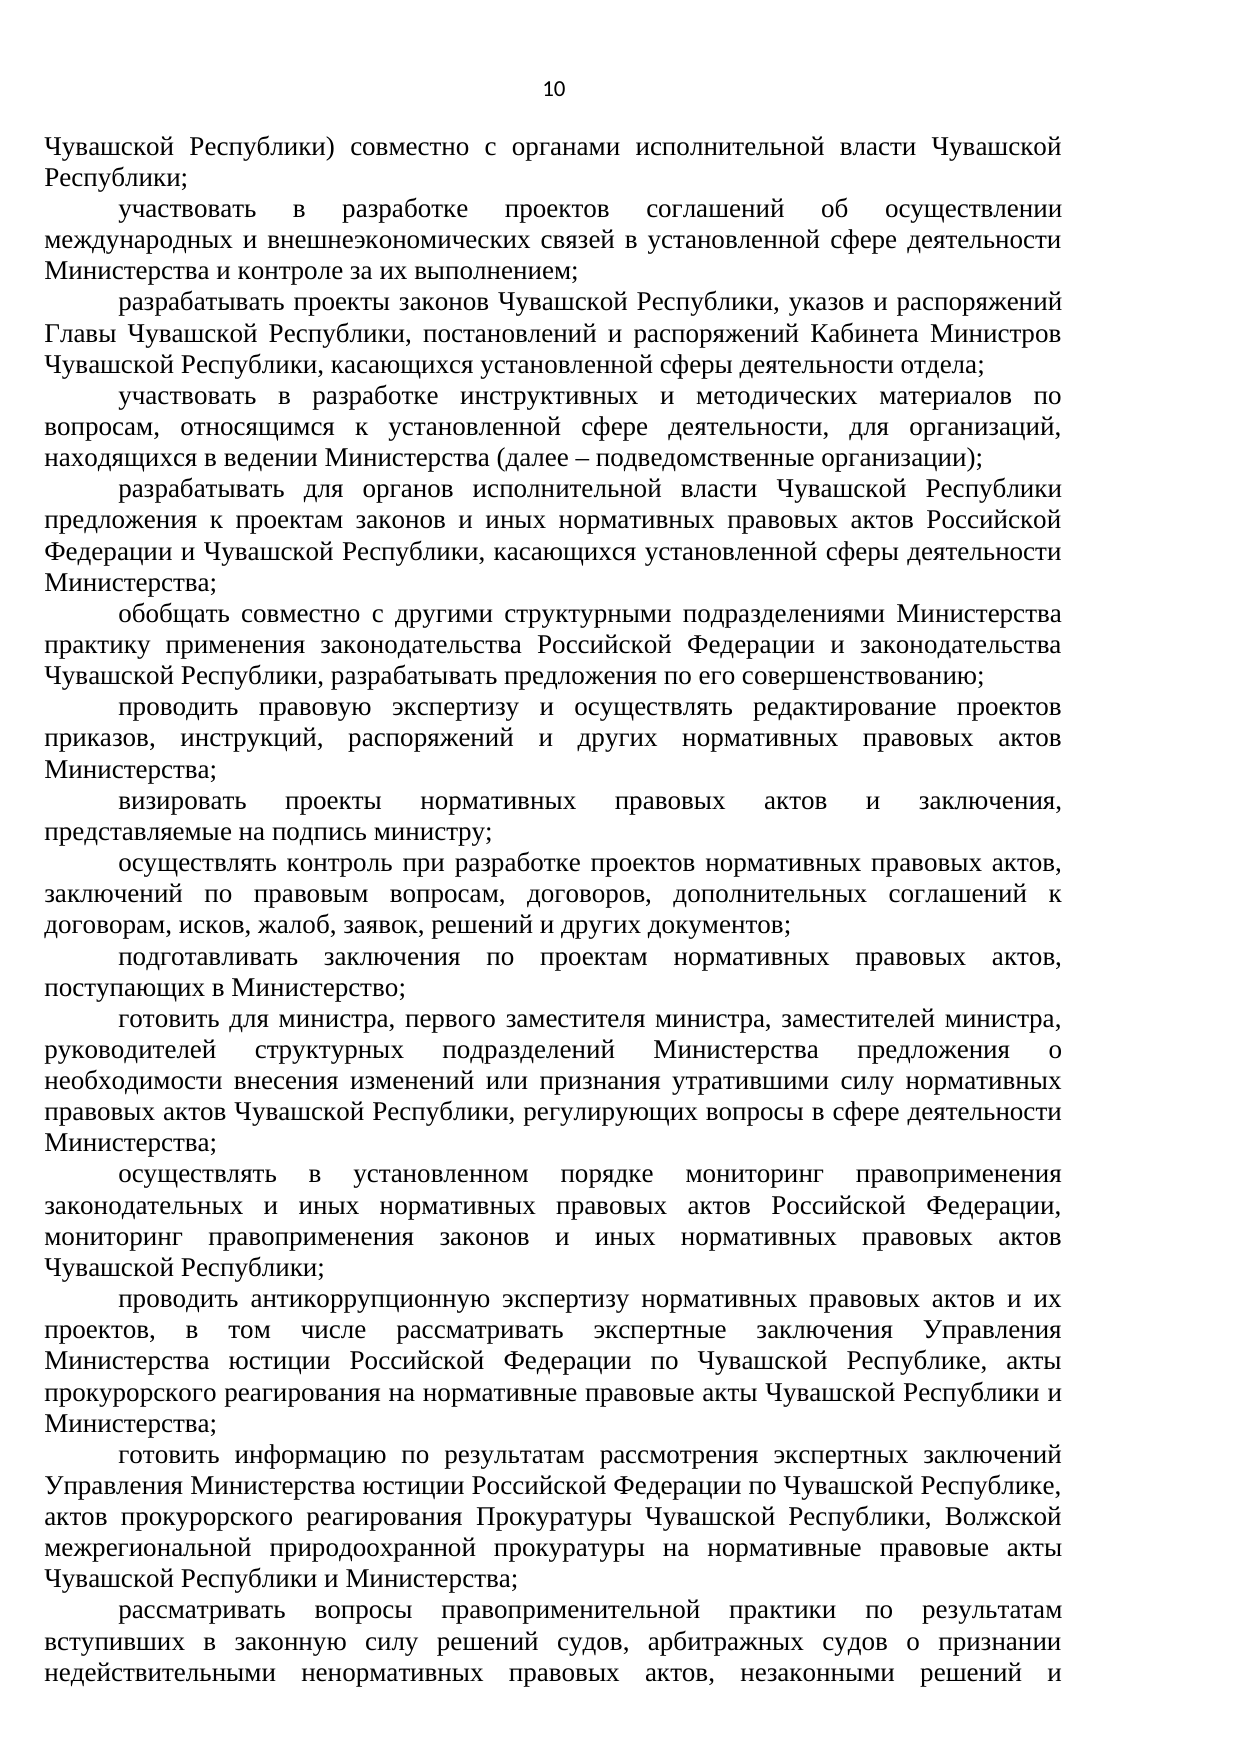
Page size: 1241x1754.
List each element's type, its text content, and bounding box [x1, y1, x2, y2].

text готовить информацию по результатам рассмотрения экспертных заключений Управления Министерства юстиции Российской Федерации по Чувашской Республике, актов прокурорского реагирования Прокуратуры Чувашской Республики, Волжской межрегиональной природоохранной прокуратуры на нормативные правовые акты Чувашской Республики и Министерства; [44, 1438, 1063, 1594]
text обобщать совместно с другими структурными подразделениями Министерства практику применения законодательства Российской Федерации и законодательства Чувашской Республики, разрабатывать предложения по его совершенствованию; [44, 597, 1063, 690]
text подготавливать заключения по проектам нормативных правовых актов, поступающих в Министерство; [44, 939, 1063, 1002]
text участвовать в разработке инструктивных и методических материалов по вопросам, относящимся к установленной сфере деятельности, для организаций, находящихся в ведении Министерства (далее – подведомственные организации); [44, 379, 1063, 472]
text готовить для министра, первого заместителя министра, заместителей министра, руководителей структурных подразделений Министерства предложения о необходимости внесения изменений или признания утратившими силу нормативных правовых актов Чувашской Республики, регулирующих вопросы в сфере деятельности Министерства; [44, 1002, 1063, 1158]
text разрабатывать проекты законов Чувашской Республики, указов и распоряжений Главы Чувашской Республики, постановлений и распоряжений Кабинета Министров Чувашской Республики, касающихся установленной сферы деятельности отдела; [44, 286, 1063, 379]
text участвовать в разработке проектов соглашений об осуществлении международных и внешнеэкономических связей в установленной сфере деятельности Министерства и контроле за их выполнением; [44, 192, 1063, 286]
text осуществлять в установленном порядке мониторинг правоприменения законодательных и иных нормативных правовых актов Российской Федерации, мониторинг правоприменения законов и иных нормативных правовых актов Чувашской Республики; [44, 1158, 1063, 1282]
text проводить антикоррупционную экспертизу нормативных правовых актов и их проектов, в том числе рассматривать экспертные заключения Управления Министерства юстиции Российской Федерации по Чувашской Республике, акты прокурорского реагирования на нормативные правовые акты Чувашской Республики и Министерства; [44, 1282, 1063, 1438]
text проводить правовую экспертизу и осуществлять редактирование проектов приказов, инструкций, распоряжений и других нормативных правовых актов Министерства; [44, 690, 1063, 784]
text визировать проекты нормативных правовых актов и заключения, представляемые на подпись министру; [44, 784, 1063, 846]
text осуществлять контроль при разработке проектов нормативных правовых актов, заключений по правовым вопросам, договоров, дополнительных соглашений к договорам, исков, жалоб, заявок, решений и других документов; [44, 846, 1063, 939]
text разрабатывать для органов исполнительной власти Чувашской Республики предложения к проектам законов и иных нормативных правовых актов Российской Федерации и Чувашской Республики, касающихся установленной сферы деятельности Министерства; [44, 472, 1063, 597]
